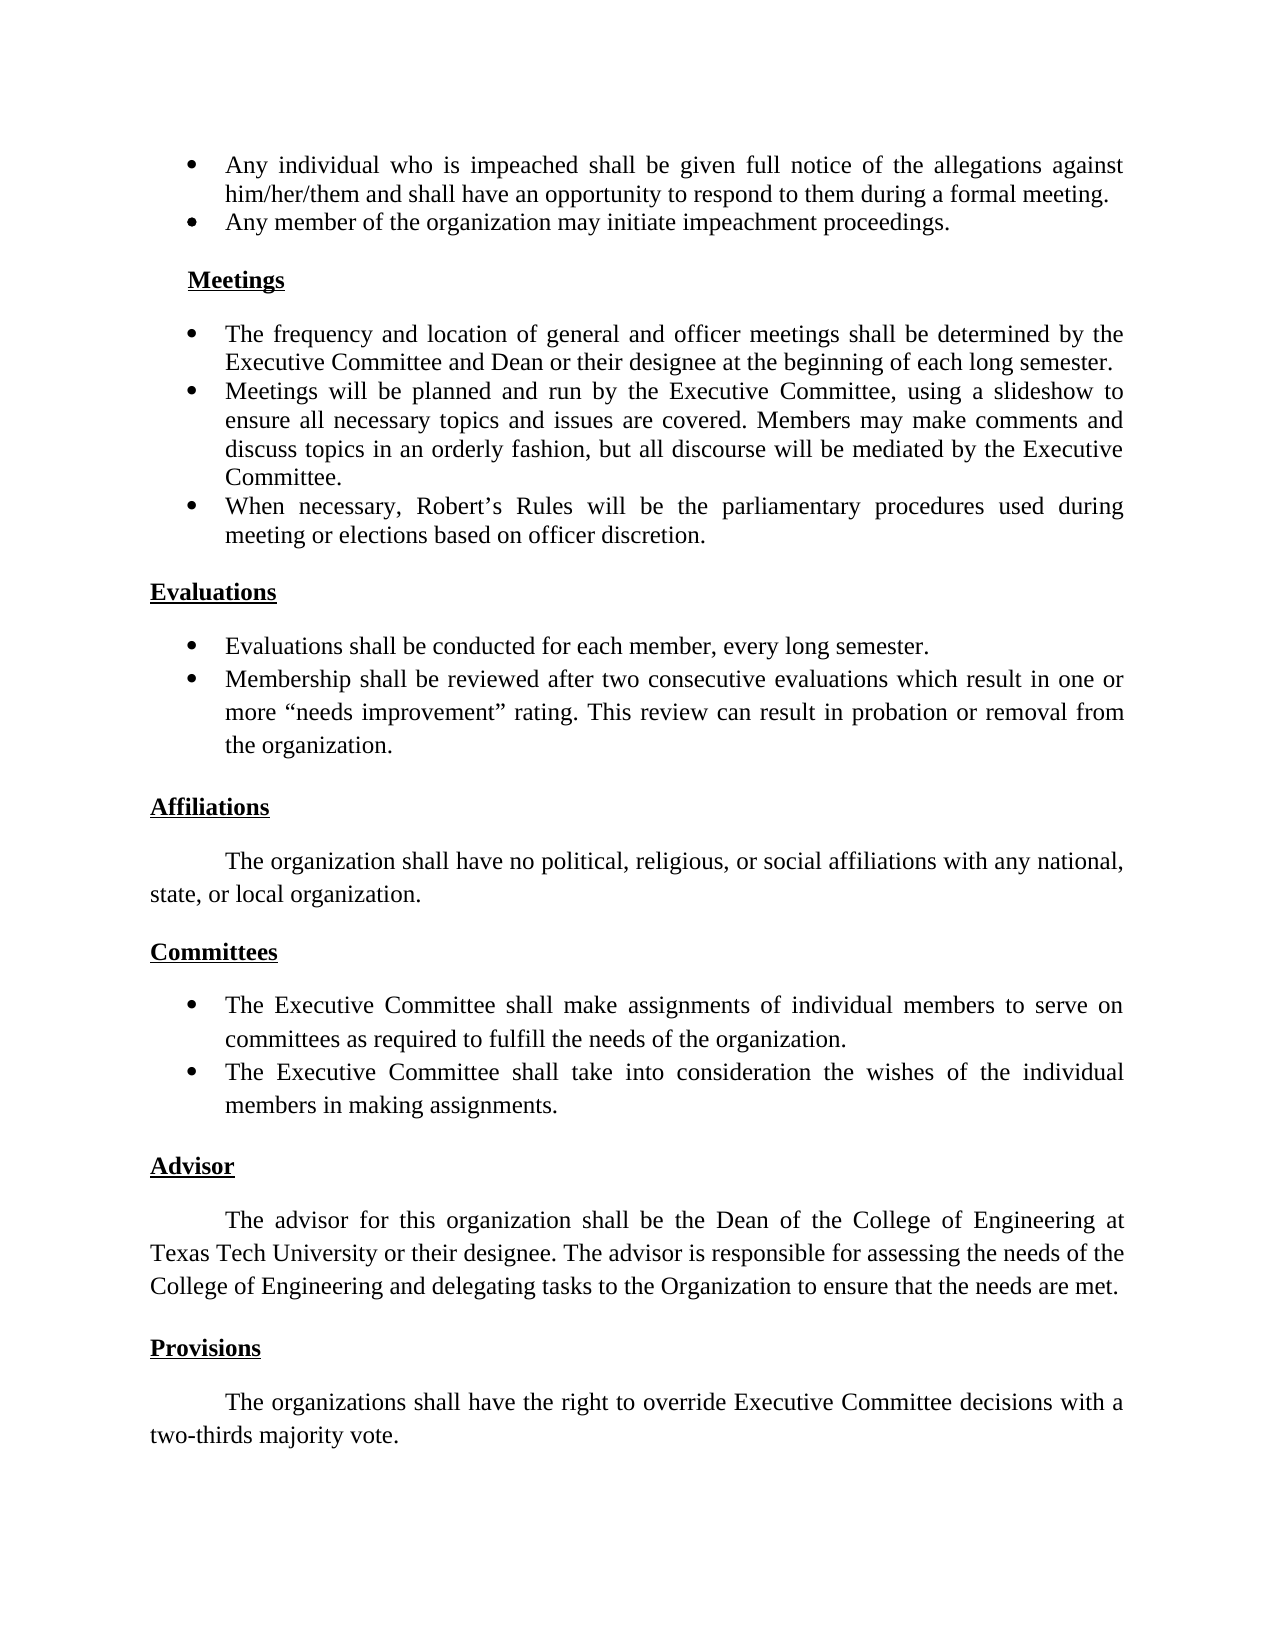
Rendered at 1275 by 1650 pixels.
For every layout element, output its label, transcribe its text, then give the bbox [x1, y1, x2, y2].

list Evaluations shall be conducted for each member, every long semester. [187, 631, 1125, 660]
text Provisions [150, 1333, 1125, 1362]
text Evaluations [150, 577, 1125, 606]
text The organizations shall have the right to override Executive Committee decisions with a two-thirds majority vote. [150, 1387, 1125, 1448]
list The Executive Committee shall make assignments of individual members to serve on committees as required to fulfill the needs of the organization. [187, 991, 1125, 1052]
text The advisor for this organization shall be the Dean of the College of Engineering at Texas Tech University or their designee. The advisor is responsible for assessing the needs of the College of Engineering and delegating tasks to the Organization to ensure that the needs are met. [150, 1205, 1125, 1300]
text The organization shall have no political, religious, or social affiliations with any national, state, or local organization. [150, 846, 1125, 908]
list Membership shall be reviewed after two consecutive evaluations which result in one or more “needs improvement” rating. This review can result in probation or removal from the organization. [187, 664, 1125, 759]
list Any individual who is impeached shall be given full notice of the allegations against him/her/them and shall have an opportunity to respond to them during a formal meeting. [187, 150, 1125, 207]
list Any member of the organization may initiate impeachment proceedings. [187, 207, 1125, 236]
list Meetings will be planned and run by the Executive Committee, using a slideshow to ensure all necessary topics and issues are covered. Members may make comments and discuss topics in an orderly fashion, but all discourse will be mediated by the Executive Committee. [187, 376, 1125, 491]
text Meetings [187, 265, 1125, 294]
text Committees [150, 937, 1125, 966]
list The Executive Committee shall take into consideration the wishes of the individual members in making assignments. [187, 1057, 1125, 1118]
list When necessary, Robert’s Rules will be the parliamentary procedures used during meeting or elections based on officer discretion. [187, 491, 1125, 549]
list The frequency and location of general and officer meetings shall be determined by the Executive Committee and Dean or their designee at the beginning of each long semester. [187, 319, 1125, 376]
text Affiliations [150, 792, 1125, 821]
text Advisor [150, 1151, 1125, 1180]
